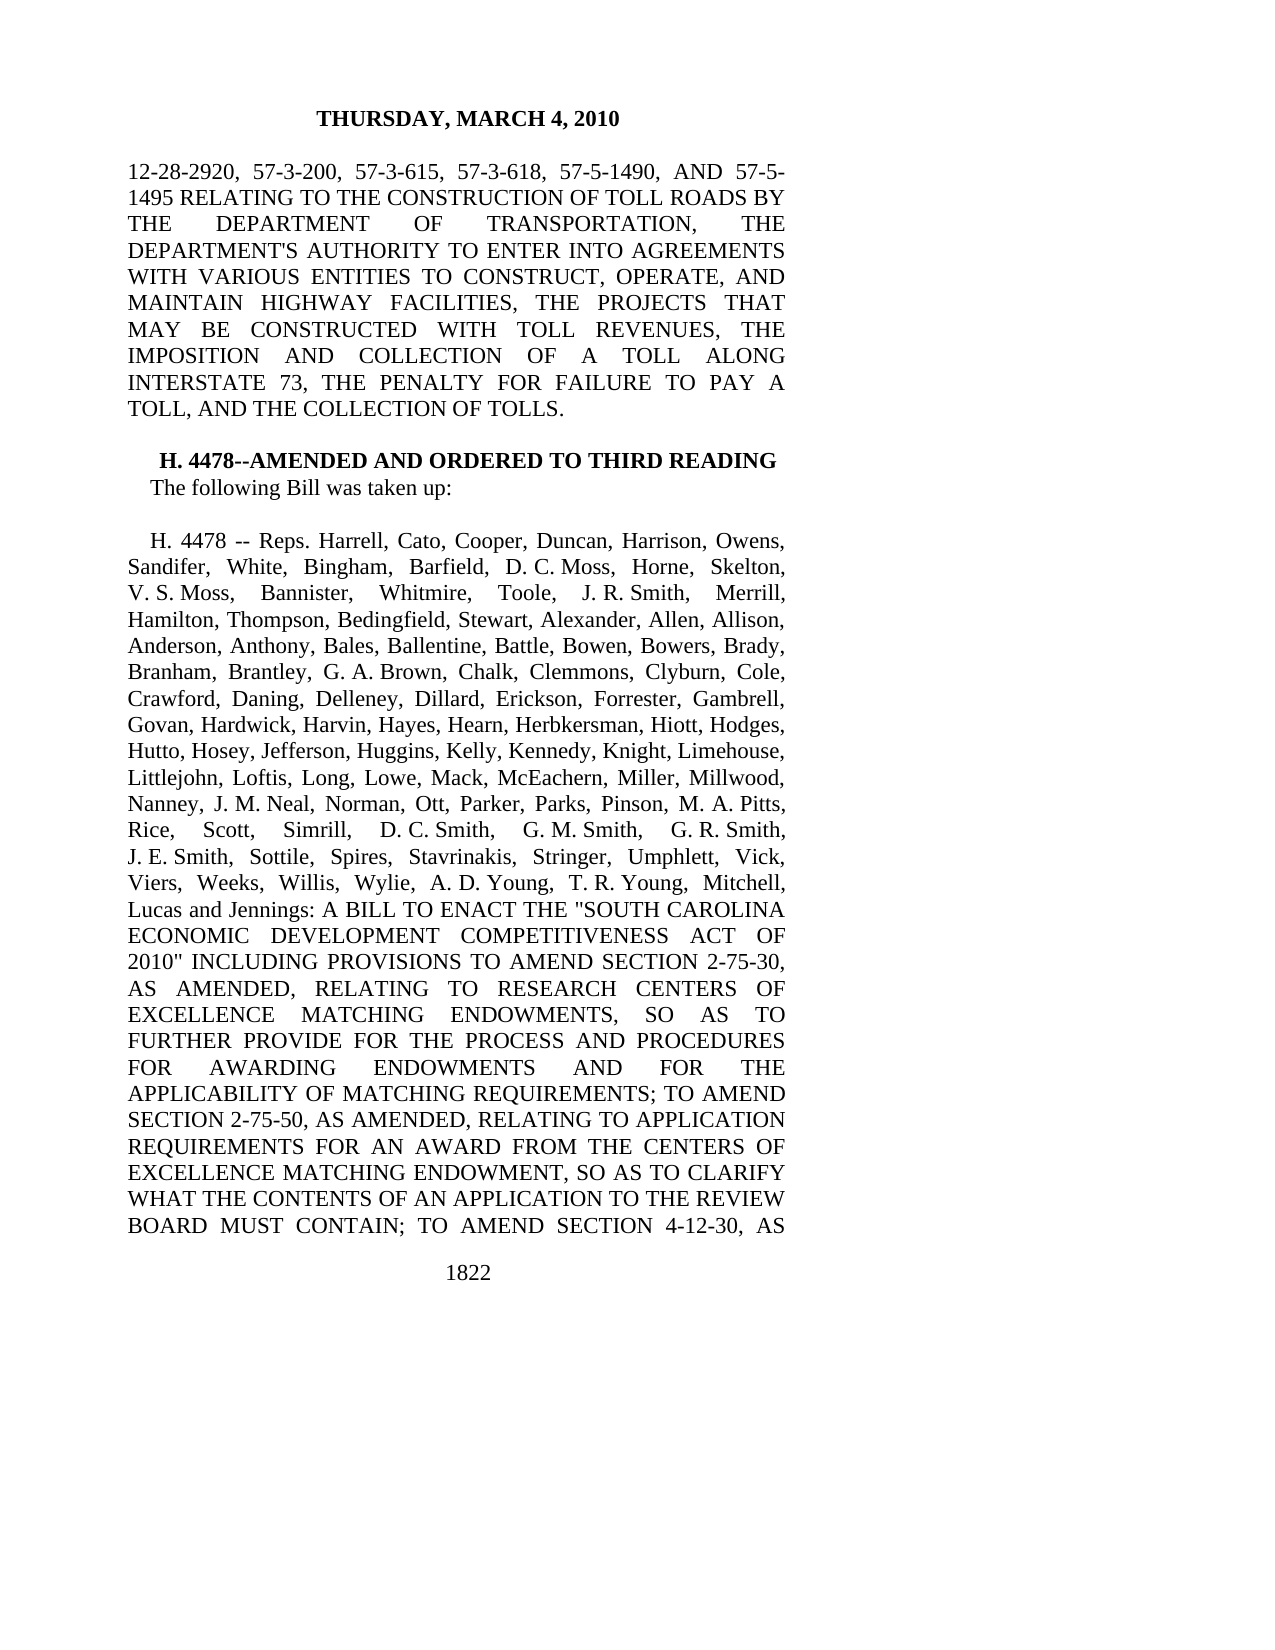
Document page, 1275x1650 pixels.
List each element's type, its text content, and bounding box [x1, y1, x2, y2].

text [127, 158, 786, 421]
text H. 4478--AMENDED AND ORDERED TO THIRD READING [127, 448, 786, 474]
text The following Bill was taken up: [127, 474, 786, 500]
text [127, 527, 786, 1238]
